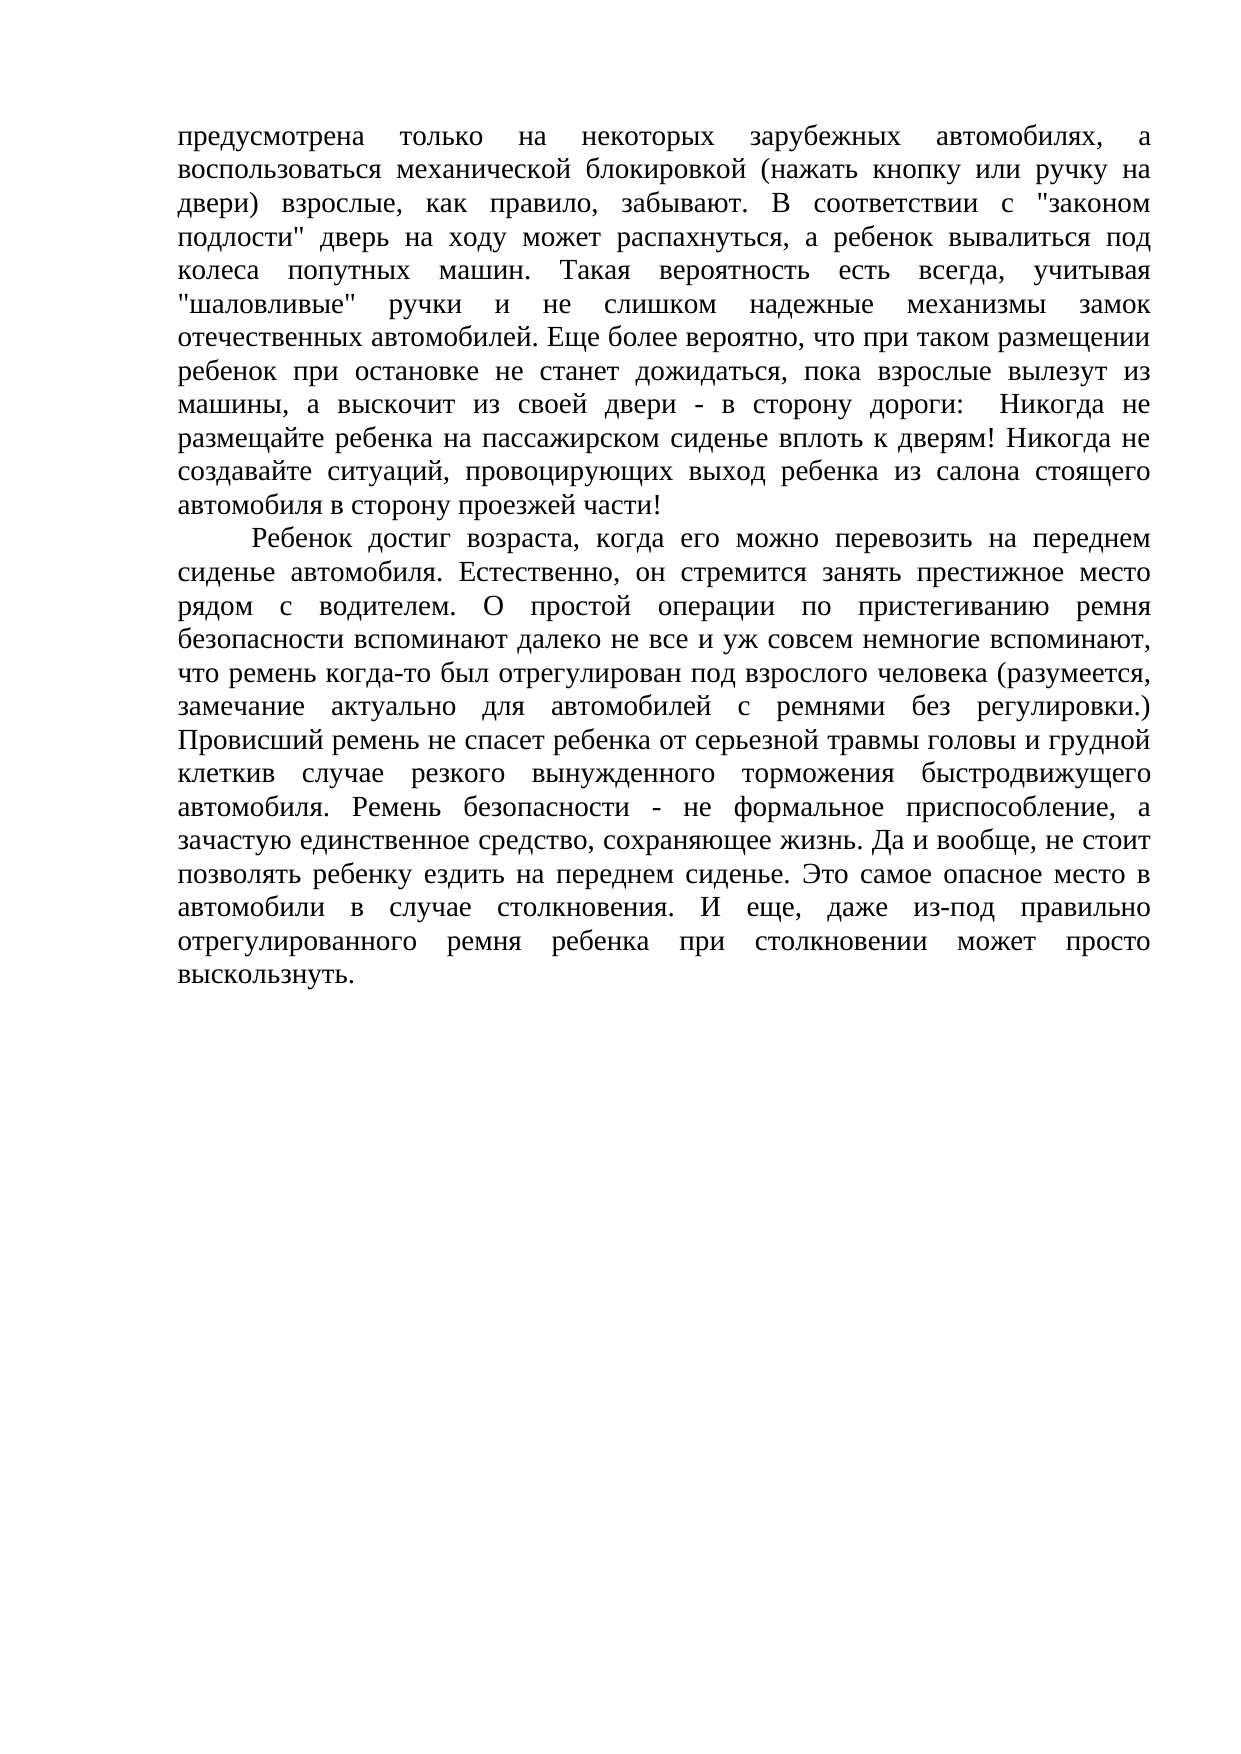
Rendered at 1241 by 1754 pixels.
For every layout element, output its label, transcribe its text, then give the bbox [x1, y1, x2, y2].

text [177, 118, 1152, 521]
text Ребенок достиг возраста, когда его можно перевозить на переднем сиденье автомобиля. Естественно, он стремится занять престижное место рядом с водителем. О простой операции по пристегиванию ремня безопасности вспоминают далеко не все и уж совсем немногие вспоминают, что ремень когда-то был отрегулирован под взрослого человека (разумеется, замечание актуально для автомобилей с ремнями без регулировки.) Провисший ремень не спасет ребенка от серьезной травмы головы и грудной клеткив случае резкого вынужденного торможения быстродвижущего автомобиля. Ремень безопасности - не формальное приспособление, а зачастую единственное средство, сохраняющее жизнь. Да и вообще, не стоит позволять ребенку ездить на переднем сиденье. Это самое опасное место в автомобили в случае столкновения. И еще, даже из-под правильно отрегулированного ремня ребенка при столкновении может просто выскользнуть. [177, 521, 1152, 990]
